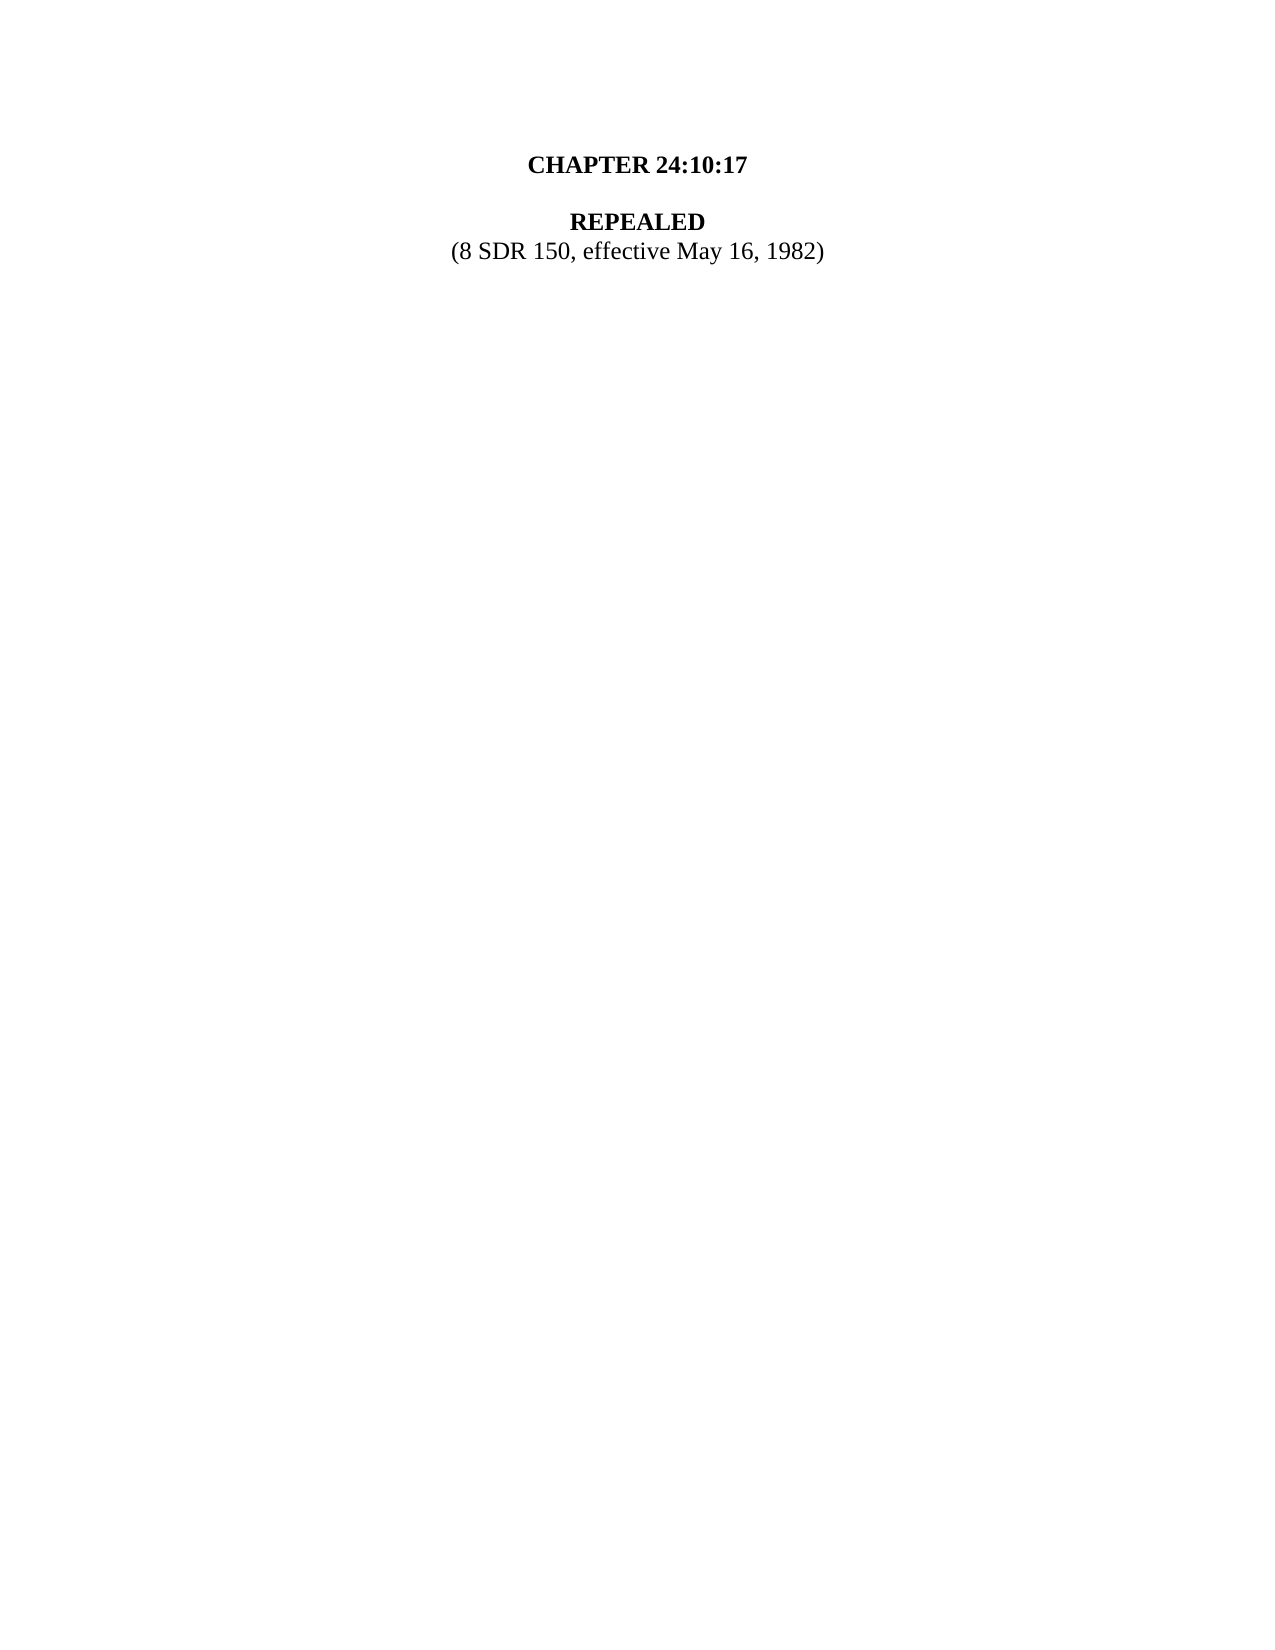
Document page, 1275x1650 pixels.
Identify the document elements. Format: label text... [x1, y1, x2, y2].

text (8 SDR 150, effective May 16, 1982) [150, 236, 1125, 265]
text CHAPTER 24:10:17 [150, 150, 1125, 179]
text REPEALED [150, 207, 1125, 236]
